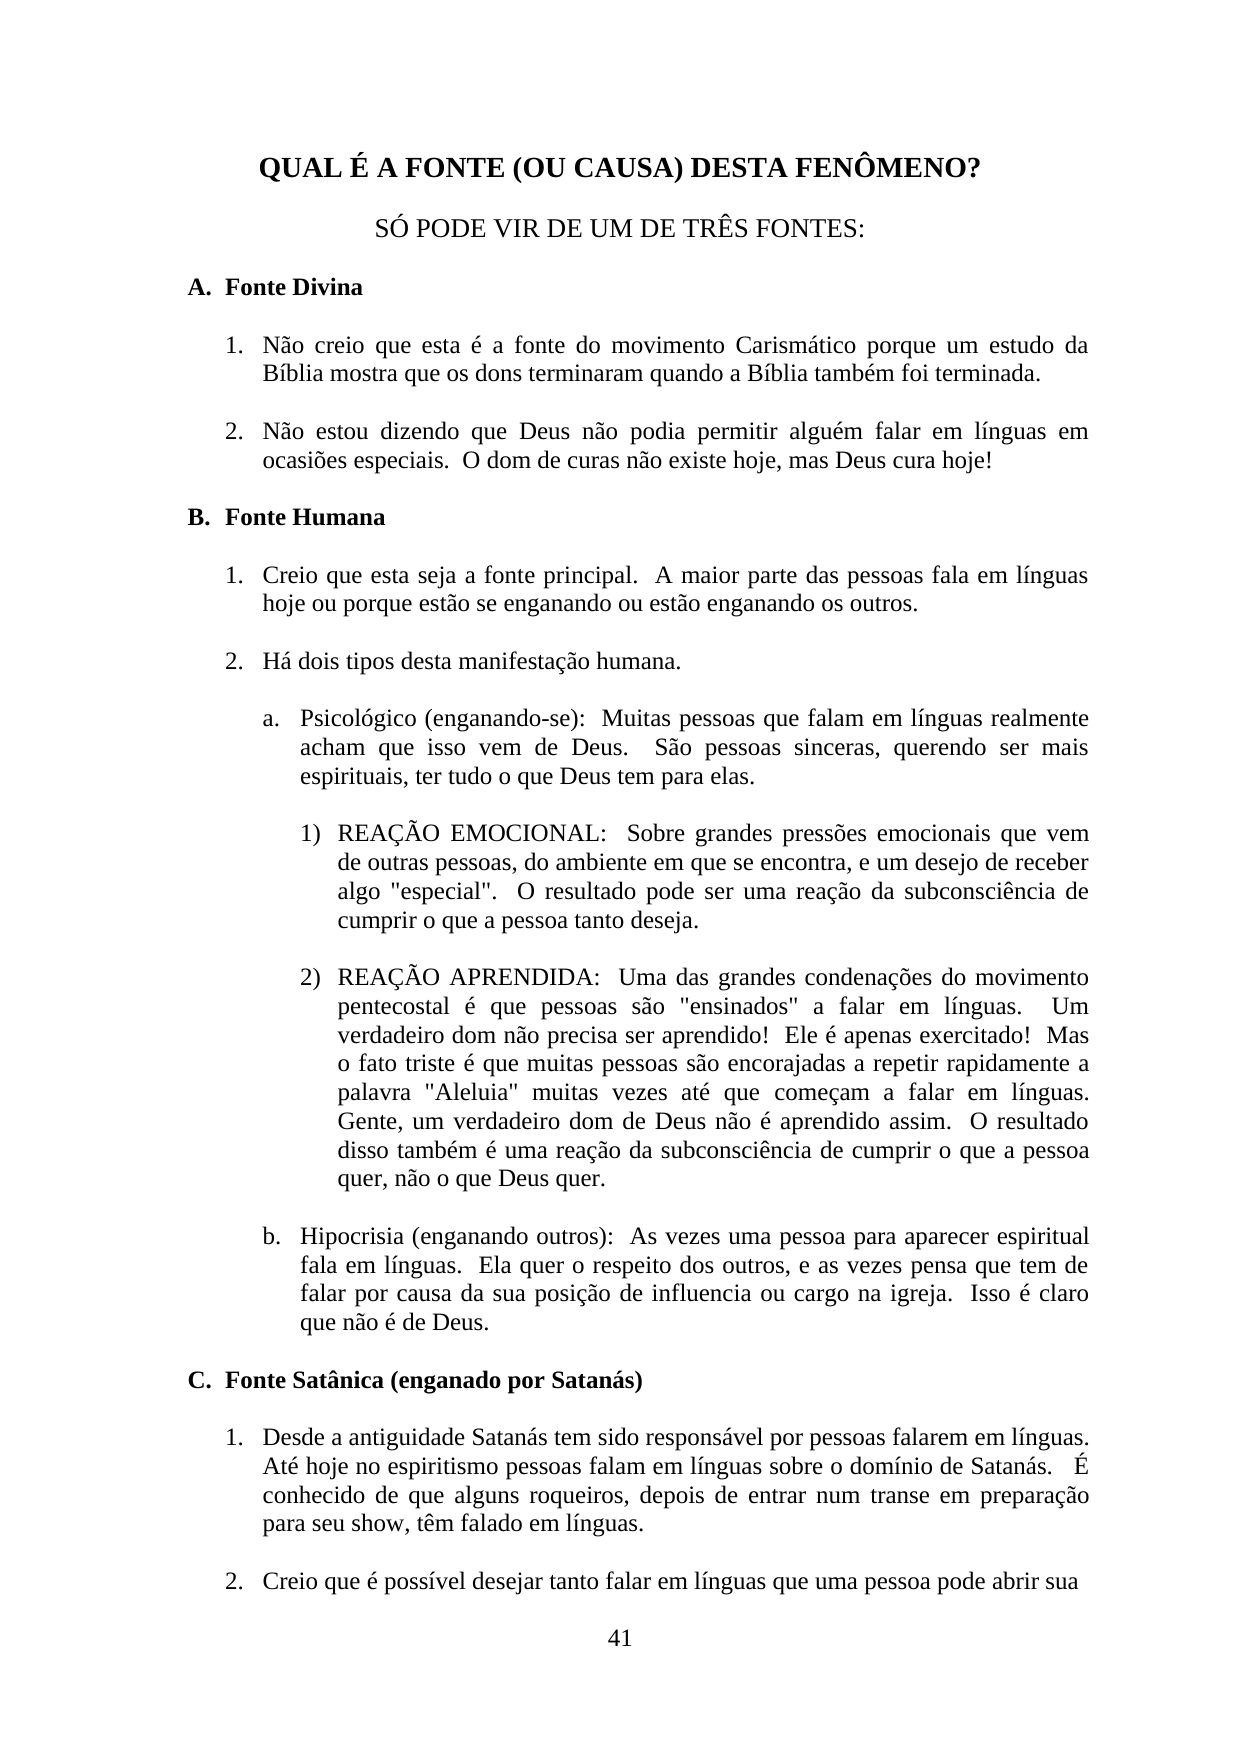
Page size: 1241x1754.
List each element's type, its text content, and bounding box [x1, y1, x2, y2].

list REAÇÃO APRENDIDA: Uma das grandes condenações do movimento pentecostal é que pessoas são "ensinados" a falar em línguas. Um verdadeiro dom não precisa ser aprendido! Ele é apenas exercitado! Mas o fato triste é que muitas pessoas são encorajadas a repetir rapidamente a palavra "Aleluia" muitas vezes até que começam a falar em línguas. Gente, um verdadeiro dom de Deus não é aprendido assim. O resultado disso também é uma reação da subconsciência de cumprir o que a pessoa quer, não o que Deus quer. [300, 962, 1090, 1192]
text A. Fonte Divina [150, 272, 1090, 301]
text C. Fonte Satânica (enganado por Satanás) [150, 1365, 1090, 1393]
list Hipocrisia (enganando outros): As vezes uma pessoa para aparecer espiritual fala em línguas. Ela quer o respeito dos outros, e as vezes pensa que tem de falar por causa da sua posição de influencia ou cargo na igreja. Isso é claro que não é de Deus. [262, 1221, 1090, 1336]
text QUAL É A FONTE (OU CAUSA) DESTA FENÔMENO? [150, 150, 1090, 183]
list REAÇÃO EMOCIONAL: Sobre grandes pressões emocionais que vem de outras pessoas, do ambiente em que se encontra, e um desejo de receber algo "especial". O resultado pode ser uma reação da subconsciência de cumprir o que a pessoa tanto deseja. [300, 818, 1090, 933]
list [225, 1566, 1090, 1595]
list Não estou dizendo que Deus não podia permitir alguém falar em línguas em ocasiões especiais. O dom de curas não existe hoje, mas Deus cura hoje! [225, 416, 1090, 473]
list Creio que esta seja a fonte principal. A maior parte das pessoas fala em línguas hoje ou porque estão se enganando ou estão enganando os outros. [225, 560, 1090, 617]
list Não creio que esta é a fonte do movimento Carismático porque um estudo da Bíblia mostra que os dons terminaram quando a Bíblia também foi terminada. [225, 330, 1090, 387]
text B. Fonte Humana [150, 502, 1090, 531]
list Desde a antiguidade Satanás tem sido responsável por pessoas falarem em línguas. Até hoje no espiritismo pessoas falam em línguas sobre o domínio de Satanás. É conhecido de que alguns roqueiros, depois de entrar num transe em preparação para seu show, têm falado em línguas. [225, 1422, 1090, 1537]
text 2. Há dois tipos desta manifestação humana. [150, 646, 1090, 675]
list Psicológico (enganando-se): Muitas pessoas que falam em línguas realmente acham que isso vem de Deus. São pessoas sinceras, querendo ser mais espirituais, ter tudo o que Deus tem para elas. [262, 703, 1090, 790]
text SÓ PODE VIR DE UM DE TRÊS FONTES: [150, 212, 1090, 243]
